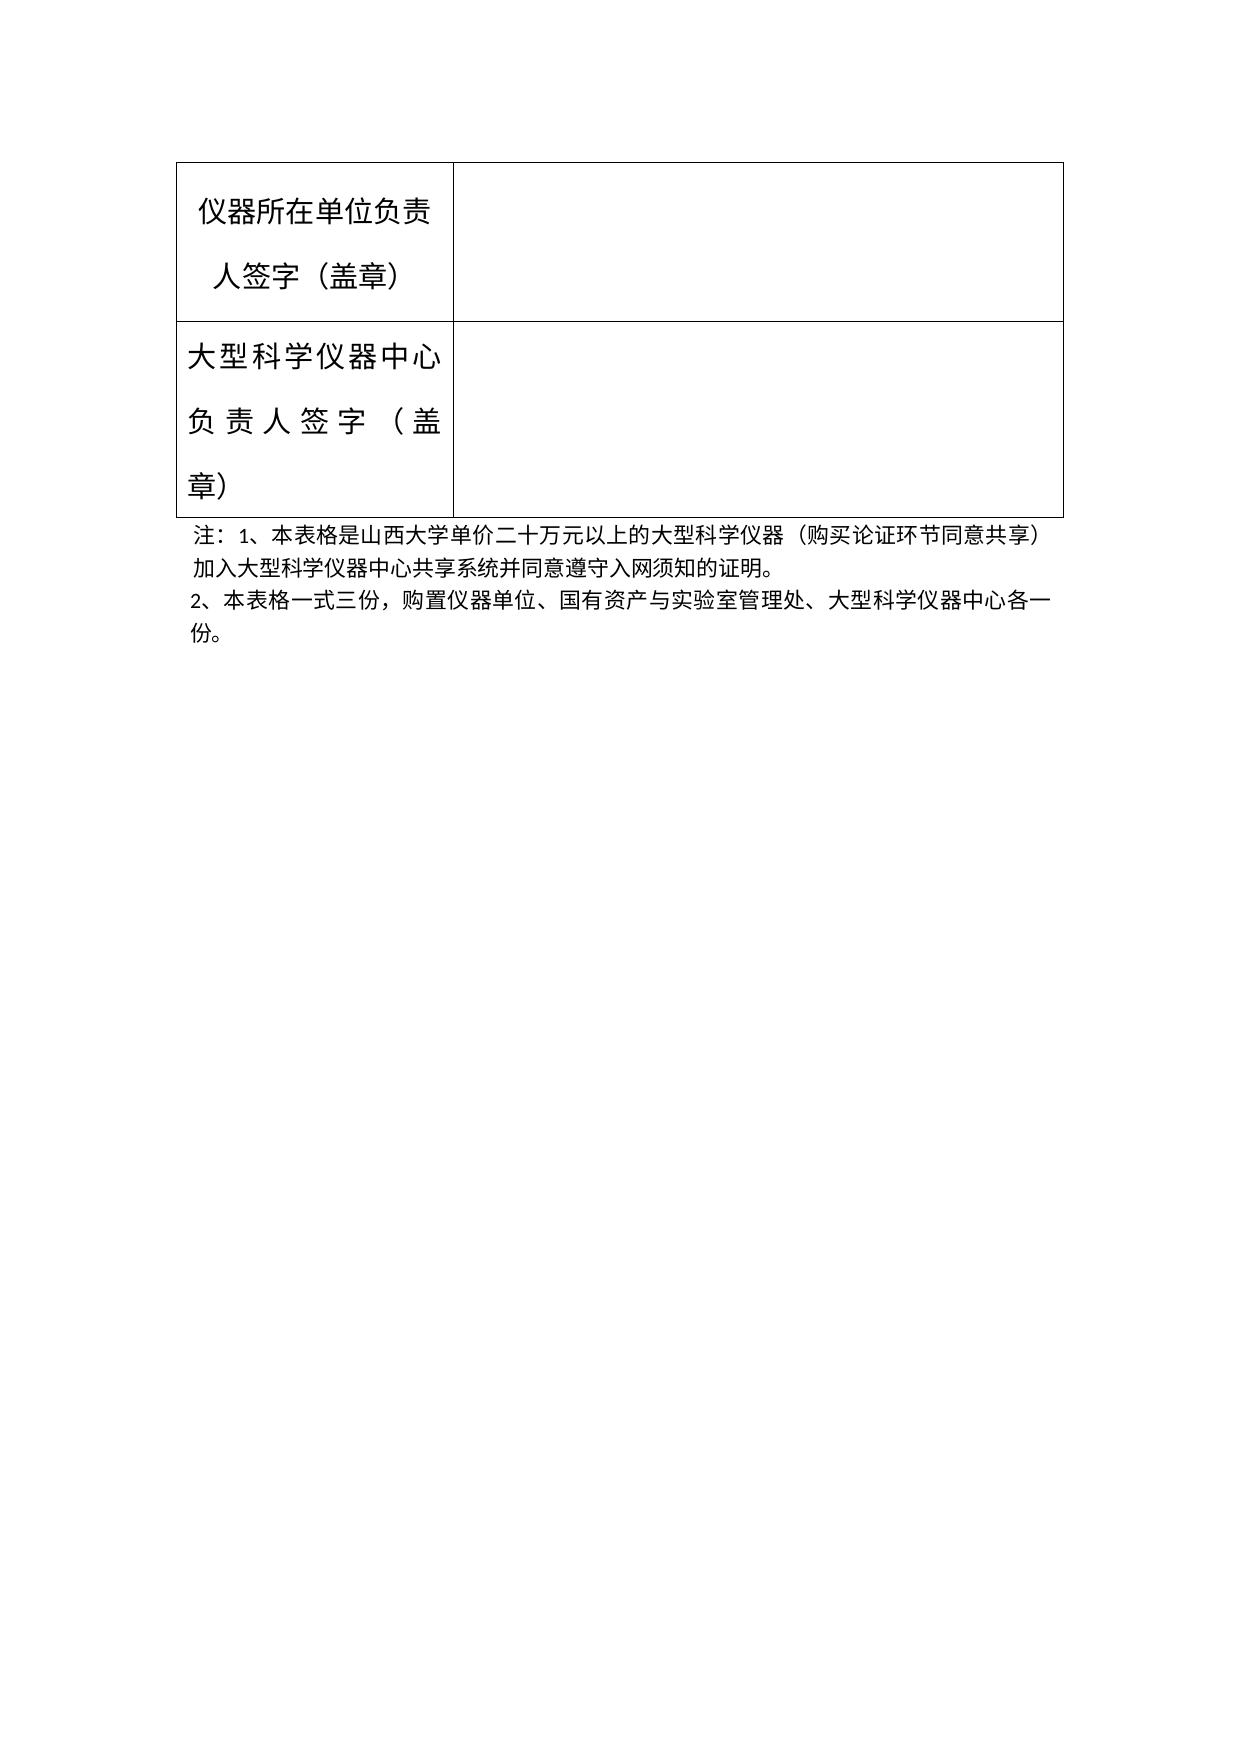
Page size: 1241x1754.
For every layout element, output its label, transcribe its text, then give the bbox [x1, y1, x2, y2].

table_cell 仪器所在单位负责 人签字（盖章） [177, 163, 453, 321]
text 2、本表格一式三份，购置仪器单位、国有资产与实验室管理处、大型科学仪器中心各一份。 [190, 583, 1053, 648]
table_cell [454, 322, 1063, 517]
table_cell 大型科学仪器中心负责人签字（盖章） [177, 322, 453, 517]
table_cell [454, 163, 1063, 321]
text 注：1、本表格是山西大学单价二十万元以上的大型科学仪器（购买论证环节同意共享）加入大型科学仪器中心共享系统并同意遵守入网须知的证明。 [193, 518, 1053, 583]
